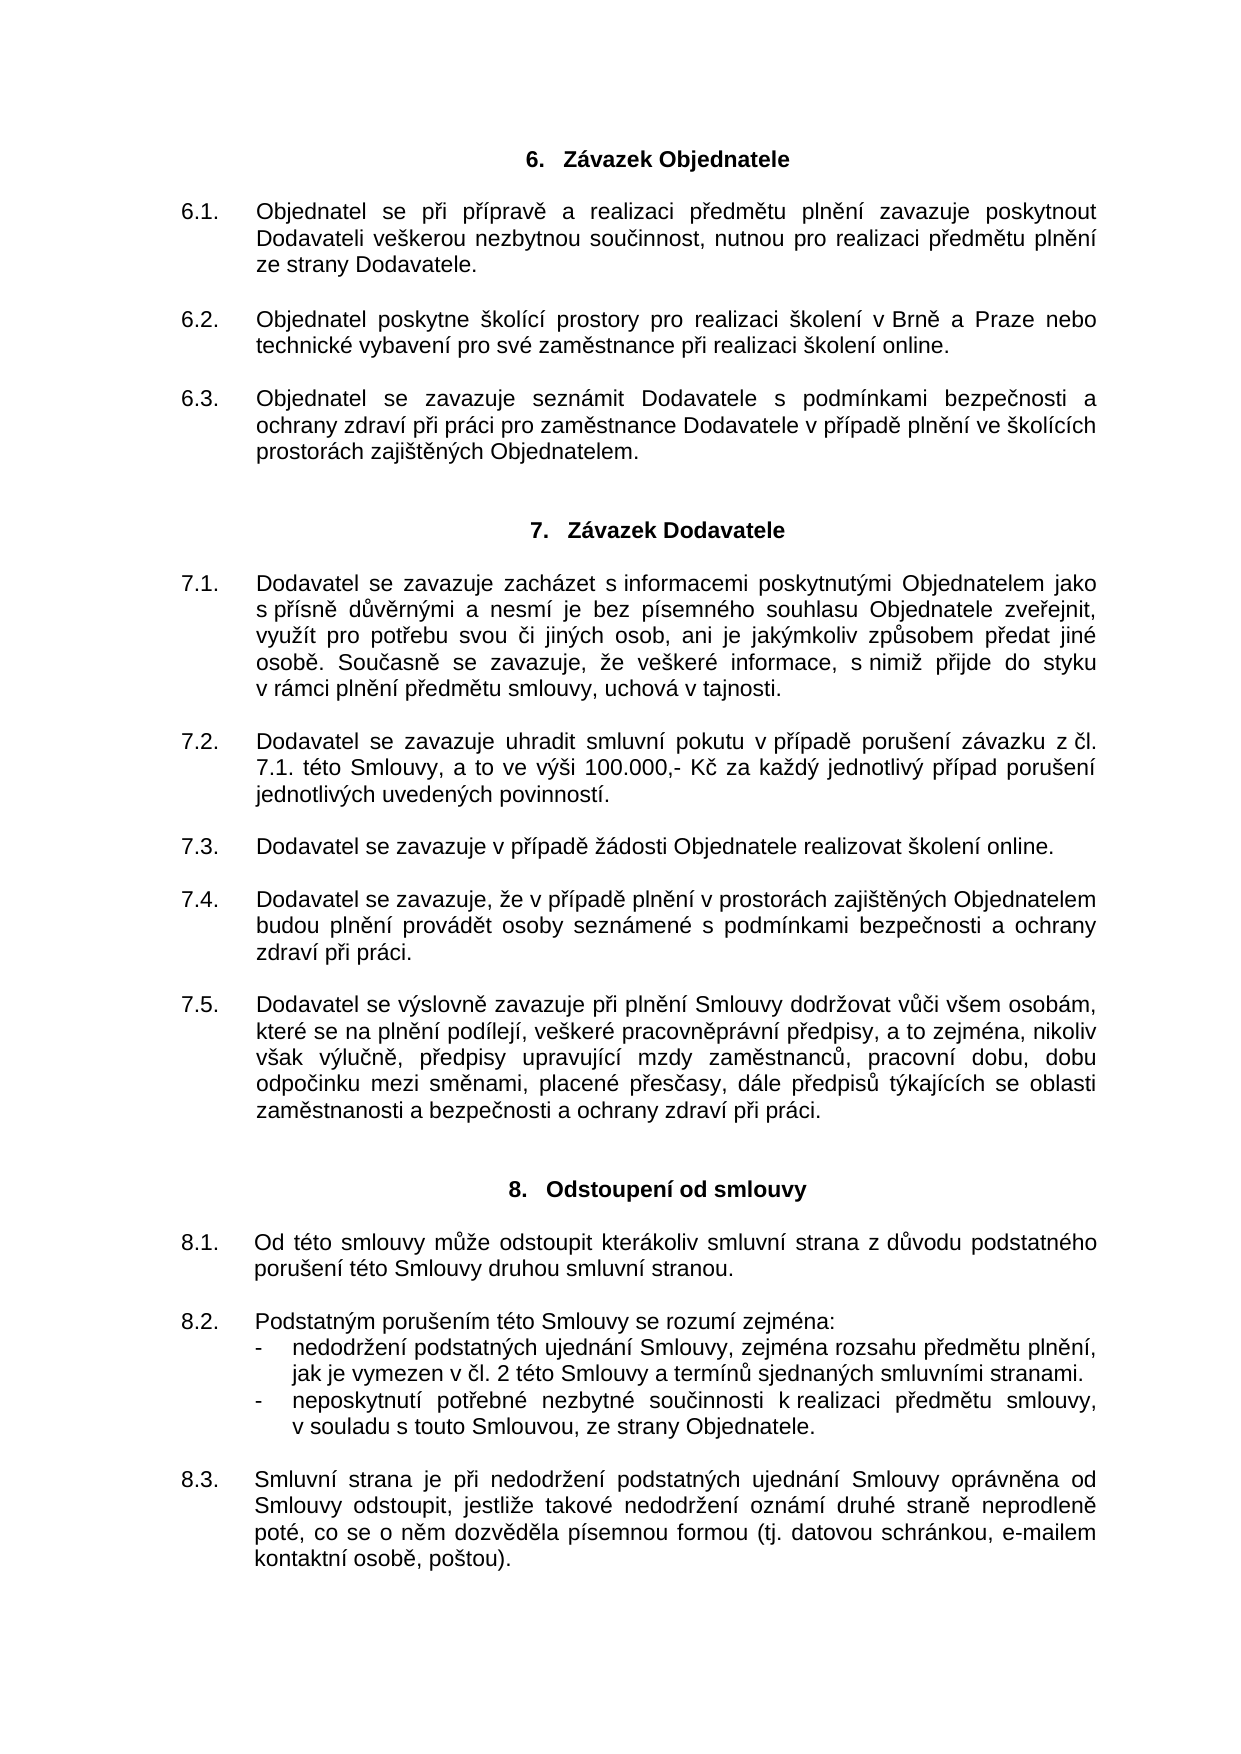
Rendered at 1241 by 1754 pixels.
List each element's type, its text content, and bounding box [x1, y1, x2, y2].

list Dodavatel se zavazuje, že v případě plnění v prostorách zajištěných Objednatelem budou plnění provádět osoby seznámené s podmínkami bezpečnosti a ochrany zdraví při práci. [181, 886, 1097, 965]
list Dodavatel se zavazuje uhradit smluvní pokutu v případě porušení závazku z čl. 7.1. této Smlouvy, a to ve výši 100.000,- Kč za každý jednotlivý případ porušení jednotlivých uvedených povinností. [181, 728, 1097, 807]
list Dodavatel se zavazuje zacházet s informacemi poskytnutými Objednatelem jako s přísně důvěrnými a nesmí je bez písemného souhlasu Objednatele zveřejnit, využít pro potřebu svou či jiných osob, ani je jakýmkoliv způsobem předat jiné osobě. Současně se zavazuje, že veškeré informace, s nimiž přijde do styku v rámci plnění předmětu smlouvy, uchová v tajnosti. [181, 570, 1097, 701]
text 8.2. Podstatným porušením této Smlouvy se rozumí zejména: [181, 1308, 1097, 1334]
list Objednatel poskytne školící prostory pro realizaci školení v Brně a Praze nebo technické vybavení pro své zaměstnance při realizaci školení online. [181, 306, 1097, 359]
list Závazek Objednatele [218, 146, 1097, 172]
text 8.1. Od této smlouvy může odstoupit kterákoliv smluvní strana z důvodu podstatného porušení této Smlouvy druhou smluvní stranou. [181, 1228, 1097, 1281]
list Objednatel se zavazuje seznámit Dodavatele s podmínkami bezpečnosti a ochrany zdraví při práci pro zaměstnance Dodavatele v případě plnění ve školících prostorách zajištěných Objednatelem. [181, 385, 1097, 464]
list Dodavatel se zavazuje v případě žádosti Objednatele realizovat školení online. [181, 833, 1097, 859]
list Odstoupení od smlouvy [218, 1176, 1097, 1202]
list Objednatel se při přípravě a realizaci předmětu plnění zavazuje poskytnout Dodavateli veškerou nezbytnou součinnost, nutnou pro realizaci předmětu plnění ze strany Dodavatele. [181, 198, 1097, 277]
list nedodržení podstatných ujednání Smlouvy, zejména rozsahu předmětu plnění, jak je vymezen v čl. 2 této Smlouvy a termínů sjednaných smluvními stranami. [254, 1334, 1097, 1387]
list Závazek Dodavatele [218, 517, 1097, 543]
list neposkytnutí potřebné nezbytné součinnosti k realizaci předmětu smlouvy, v souladu s touto Smlouvou, ze strany Objednatele. [254, 1387, 1097, 1439]
list Dodavatel se výslovně zavazuje při plnění Smlouvy dodržovat vůči všem osobám, které se na plnění podílejí, veškeré pracovněprávní předpisy, a to zejména, nikoliv však výlučně, předpisy upravující mzdy zaměstnanců, pracovní dobu, dobu odpočinku mezi směnami, placené přesčasy, dále předpisů týkajících se oblasti zaměstnanosti a bezpečnosti a ochrany zdraví při práci. [181, 991, 1097, 1123]
text 8.3. Smluvní strana je při nedodržení podstatných ujednání Smlouvy oprávněna od Smlouvy odstoupit, jestliže takové nedodržení oznámí druhé straně neprodleně poté, co se o něm dozvěděla písemnou formou (tj. datovou schránkou, e-mailem kontaktní osobě, poštou). [181, 1466, 1097, 1571]
